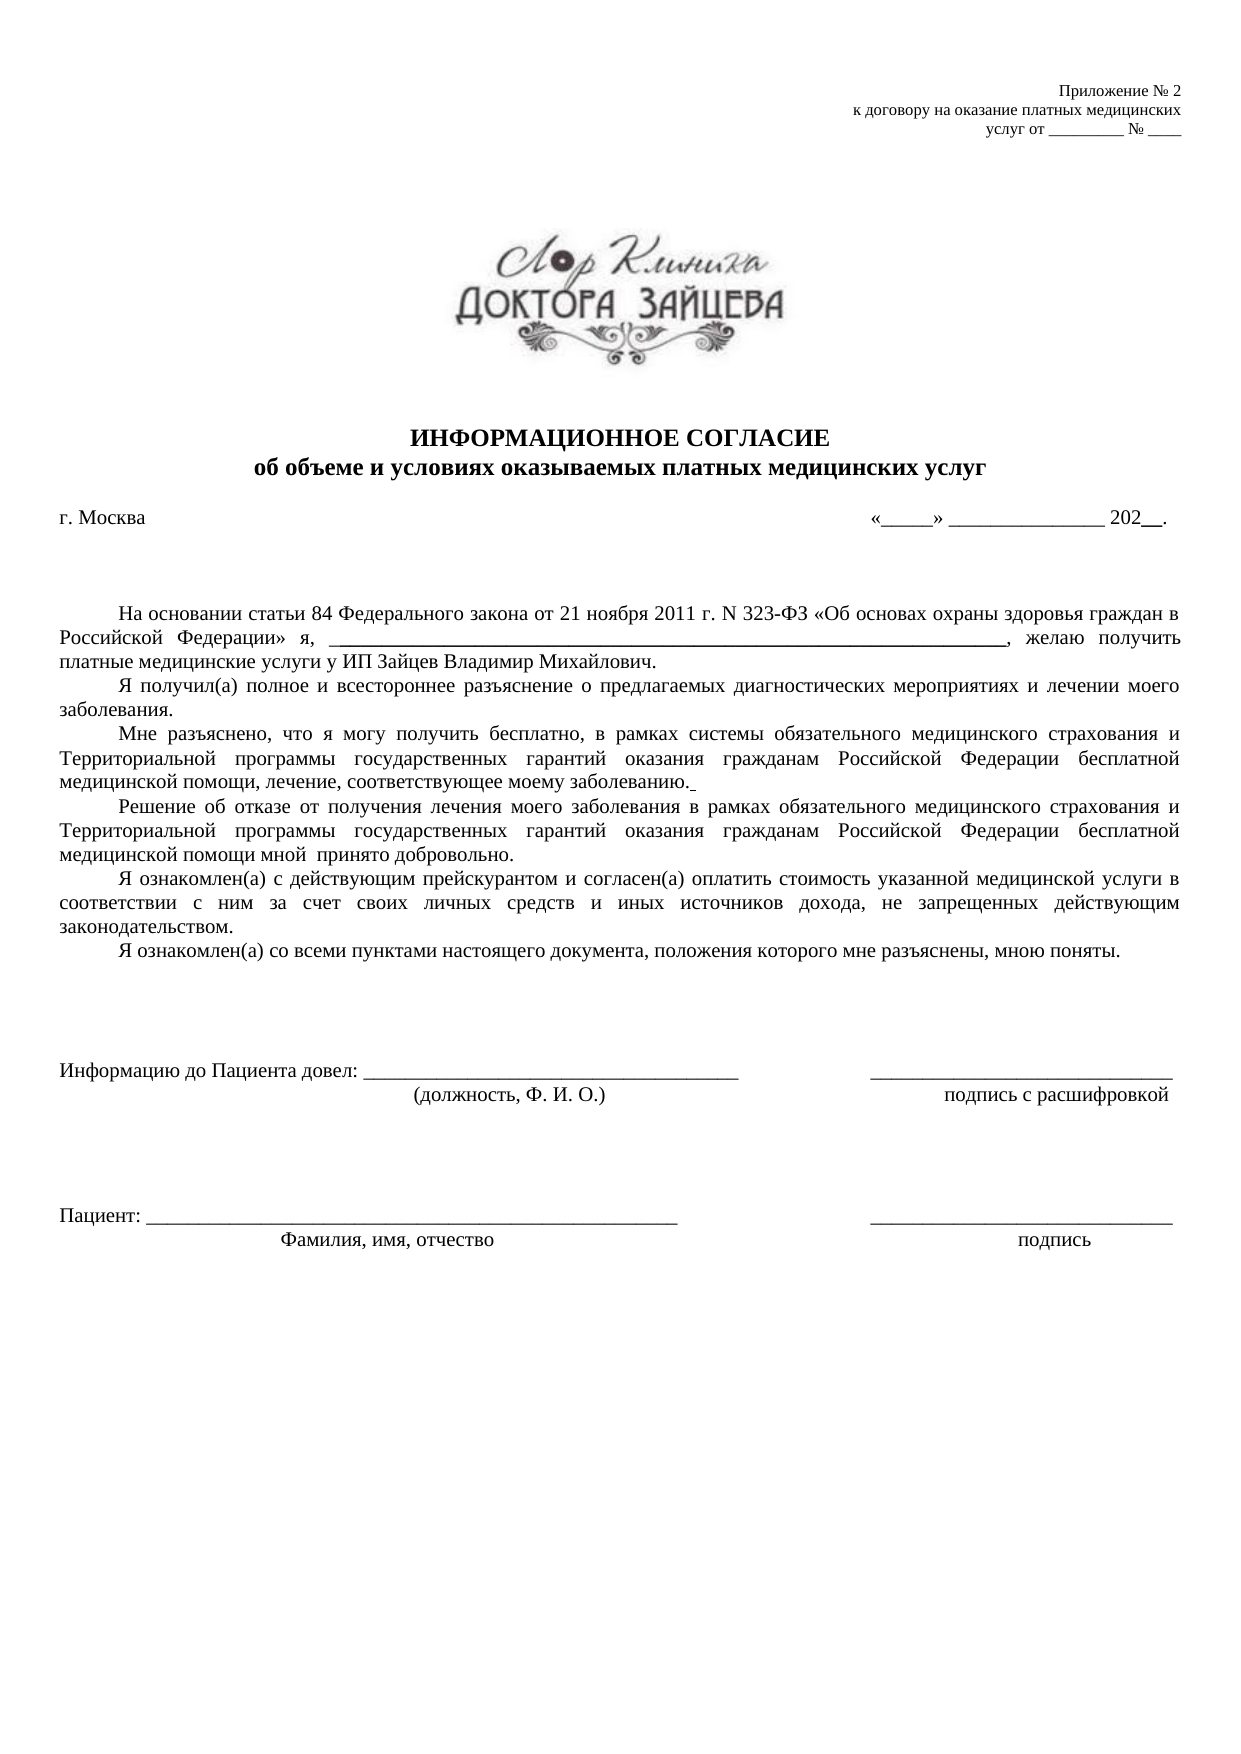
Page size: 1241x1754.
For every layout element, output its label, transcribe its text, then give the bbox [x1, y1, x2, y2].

text Я получил(а) полное и всестороннее разъяснение о предлагаемых диагностических мероприятиях и лечении моего заболевания. [59, 673, 1181, 721]
text г. Москва «_____» _______________ 202__. [59, 505, 1181, 529]
text Фамилия, имя, отчество подпись [59, 1227, 1181, 1251]
text (должность, Ф. И. О.) подпись с расшифровкой [59, 1082, 1181, 1106]
text услуг от _________ № ____ [59, 119, 1181, 138]
text ИНФОРМАЦИОННОЕ СОГЛАСИЕ [59, 423, 1181, 452]
text Я ознакомлен(а) с действующим прейскурантом и согласен(а) оплатить стоимость указанной медицинской услуги в соответствии с ним за счет своих личных средств и иных источников дохода, не запрещенных действующим законодательством. [59, 866, 1181, 938]
text Пациент: ___________________________________________________ _____________________________ [59, 1203, 1181, 1227]
text об объеме и условиях оказываемых платных медицинских услуг [59, 452, 1181, 481]
text Мне разъяснено, что я могу получить бесплатно, в рамках системы обязательного медицинского страхования и Территориальной программы государственных гарантий оказания гражданам Российской Федерации бесплатной медицинской помощи, лечение, соответствующее моему заболеванию. [59, 721, 1181, 793]
picture [394, 186, 846, 400]
text Я ознакомлен(а) со всеми пунктами настоящего документа, положения которого мне разъяснены, мною поняты. [59, 938, 1181, 962]
text Информацию до Пациента довел: ____________________________________ _____________________________ [59, 1058, 1181, 1082]
text На основании статьи 84 Федерального закона от 21 ноября 2011 г. N 323-ФЗ «Об основах охраны здоровья граждан в Российской Федерации» я, _________________________________________________________________, желаю получить платные медицинские услуги у ИП Зайцев Владимир Михайлович. [59, 601, 1181, 673]
text Приложение № 2 [59, 81, 1181, 100]
text к договору на оказание платных медицинских [59, 100, 1181, 119]
text Решение об отказе от получения лечения моего заболевания в рамках обязательного медицинского страхования и Территориальной программы государственных гарантий оказания гражданам Российской Федерации бесплатной медицинской помощи мной принято добровольно. [59, 793, 1181, 866]
